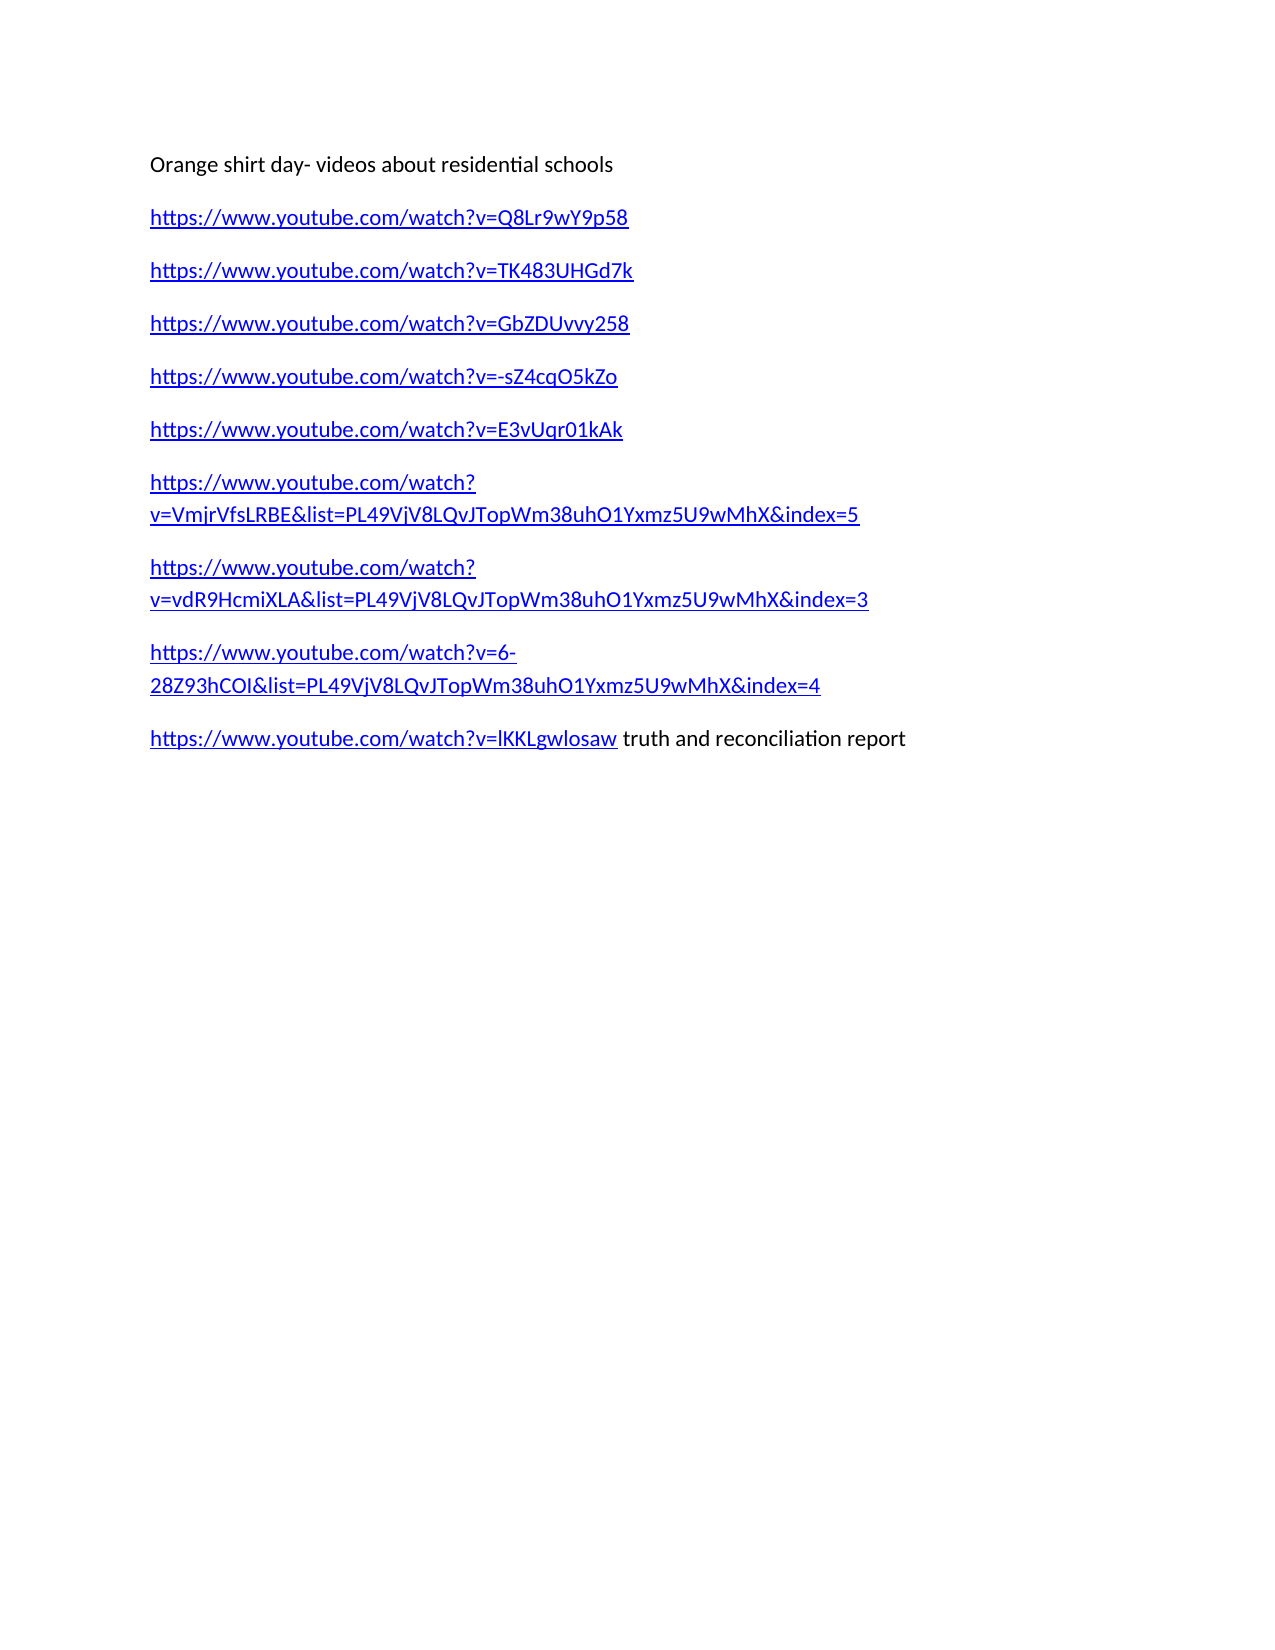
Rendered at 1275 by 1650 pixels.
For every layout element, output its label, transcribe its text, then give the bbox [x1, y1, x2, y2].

text https://www.youtube.com/watch?v=vdR9HcmiXLA&list=PL49VjV8LQvJTopWm38uhO1Yxmz5U9wMhX&index=3 [150, 553, 1125, 613]
text https://www.youtube.com/watch?v=Q8Lr9wY9p58 [150, 203, 1125, 231]
text https://www.youtube.com/watch?v=lKKLgwlosaw truth and reconciliation report [150, 724, 1125, 752]
text https://www.youtube.com/watch?v=TK483UHGd7k [150, 256, 1125, 284]
text https://www.youtube.com/watch?v=GbZDUvvy258 [150, 309, 1125, 337]
text https://www.youtube.com/watch?v=6-28Z93hCOI&list=PL49VjV8LQvJTopWm38uhO1Yxmz5U9wMhX&index=4 [150, 638, 1125, 699]
text Orange shirt day- videos about residential schools [150, 150, 1125, 178]
text https://www.youtube.com/watch?v=-sZ4cqO5kZo [150, 362, 1125, 390]
text https://www.youtube.com/watch?v=VmjrVfsLRBE&list=PL49VjV8LQvJTopWm38uhO1Yxmz5U9wMhX&index=5 [150, 468, 1125, 528]
text https://www.youtube.com/watch?v=E3vUqr01kAk [150, 415, 1125, 443]
